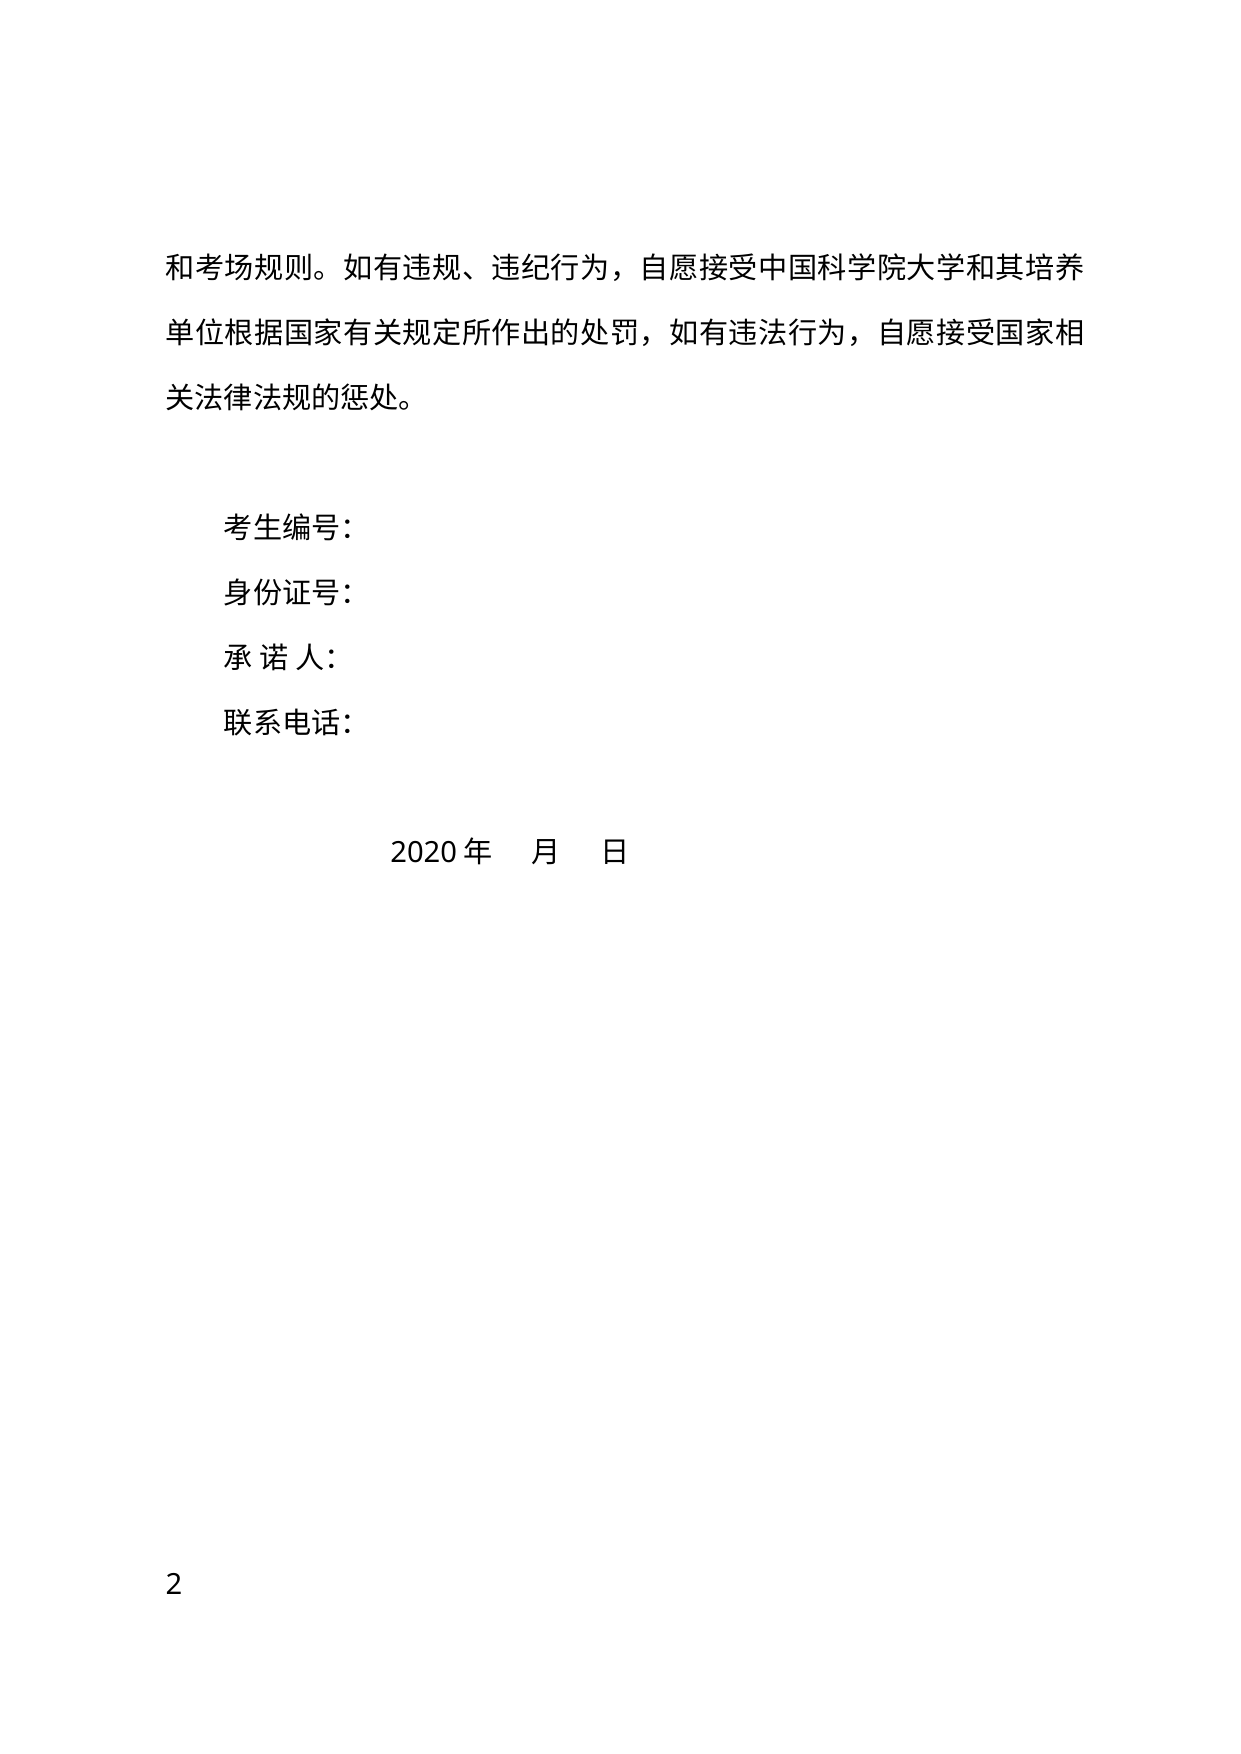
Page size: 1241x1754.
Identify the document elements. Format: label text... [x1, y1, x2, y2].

text 考生编号： [165, 493, 1087, 558]
text 承 诺 人： [165, 623, 1087, 688]
text 联系电话： [165, 688, 1087, 753]
text 2020年 月 日 [165, 818, 1087, 883]
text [165, 233, 1087, 428]
text 身份证号： [165, 558, 1087, 623]
